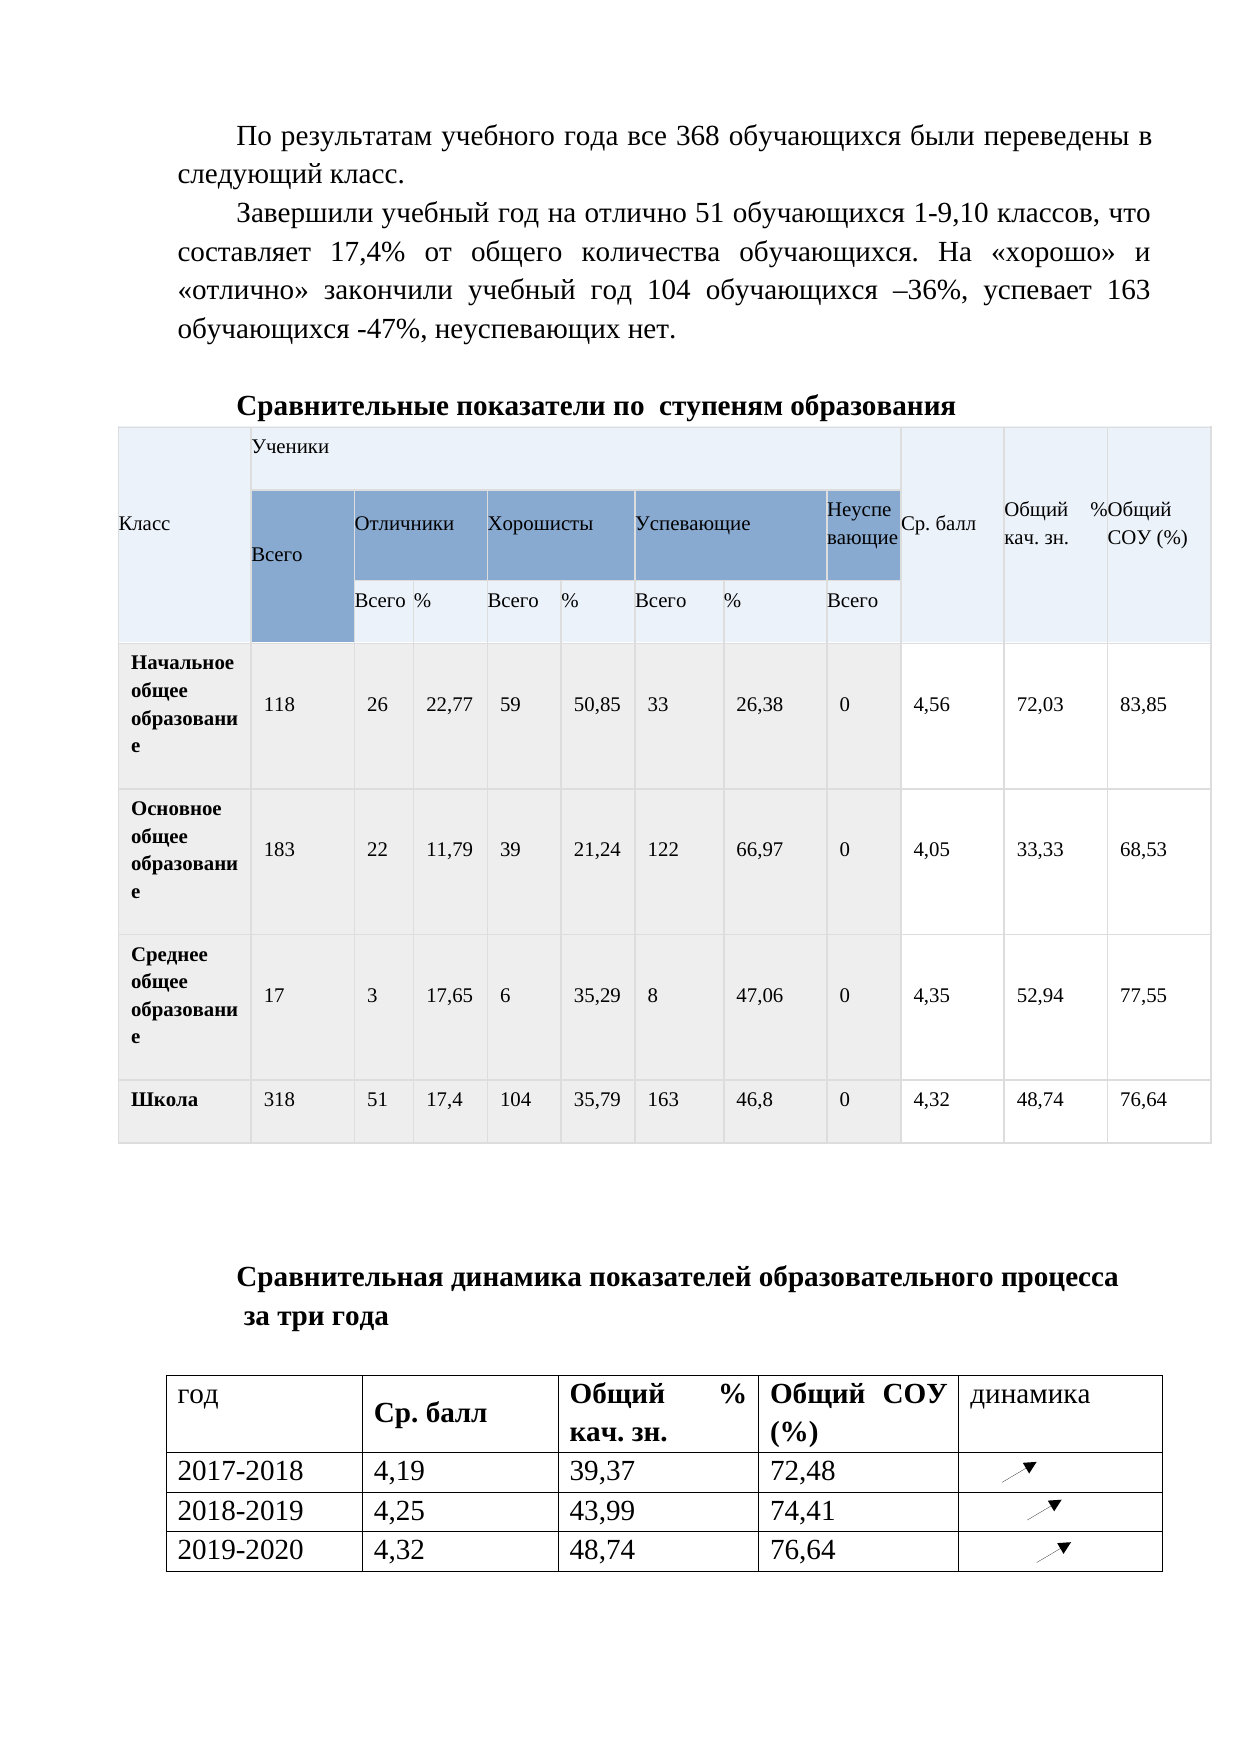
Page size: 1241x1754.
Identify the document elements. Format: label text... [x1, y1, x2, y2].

table_cell Школа [119, 1081, 250, 1142]
table_cell 0 [828, 935, 900, 1079]
table_cell 43,99 [559, 1493, 758, 1531]
table_cell 4,19 [363, 1453, 558, 1492]
table_cell 2019-2020 [167, 1532, 362, 1571]
table_cell Всего [252, 491, 354, 642]
table_cell Успевающие [636, 491, 826, 580]
text Завершили учебный год на отлично 51 обучающихся 1-9,10 классов, что составляет 17,4% от общего количества обучающихся. На «хорошо» и «отлично» закончили учебный год 104 обучающихся –36%, успевает 163 обучающихся -47%, неуспевающих нет. [177, 195, 1152, 344]
table_header Ср. балл [363, 1376, 558, 1452]
table_cell Всего [636, 581, 723, 642]
table_cell Среднее общее образование [119, 935, 250, 1079]
table_cell % [725, 581, 826, 642]
table_cell 4,35 [902, 935, 1003, 1079]
table_cell [959, 1532, 1162, 1571]
table_cell 163 [636, 1081, 723, 1142]
table_cell Хорошисты [488, 491, 634, 580]
table_cell 2017-2018 [167, 1453, 362, 1492]
table_cell 52,94 [1005, 935, 1107, 1079]
table_cell 39 [488, 790, 560, 934]
table_cell 8 [636, 935, 723, 1079]
table_cell Всего [828, 581, 900, 642]
table_cell 17,4 [414, 1081, 487, 1142]
table_cell 104 [488, 1081, 560, 1142]
table_cell 2018-2019 [167, 1493, 362, 1531]
table_cell 4,32 [363, 1532, 558, 1571]
table_cell Начальное общее образование [119, 644, 250, 788]
table_cell 33 [636, 644, 723, 788]
table_cell 76,64 [759, 1532, 958, 1571]
table_cell 35,79 [562, 1081, 634, 1142]
table_cell 6 [488, 935, 560, 1079]
table_cell 59 [488, 644, 560, 788]
table_cell 72,03 [1005, 644, 1107, 788]
table_cell 26,38 [725, 644, 826, 788]
table_cell 66,97 [725, 790, 826, 934]
table_cell 11,79 [414, 790, 487, 934]
table_cell [959, 1453, 1162, 1492]
table_cell 74,41 [759, 1493, 958, 1531]
table_cell 17 [252, 935, 354, 1079]
table_cell 0 [828, 1081, 900, 1142]
table_cell 4,56 [902, 644, 1003, 788]
table_cell 26 [355, 644, 413, 788]
table_cell 183 [252, 790, 354, 934]
table_header Общий СОУ (%) [1108, 428, 1210, 642]
table_cell 3 [355, 935, 413, 1079]
text за три года [177, 1298, 1152, 1331]
table_header динамика [959, 1376, 1162, 1452]
table_cell 22 [355, 790, 413, 934]
table_cell Неуспевающие [828, 491, 900, 580]
table_cell 83,85 [1108, 644, 1210, 788]
table_cell 4,32 [902, 1081, 1003, 1142]
table_header Общий СОУ (%) [759, 1376, 958, 1452]
table_cell 4,05 [902, 790, 1003, 934]
table_cell 39,37 [559, 1453, 758, 1492]
table_cell 72,48 [759, 1453, 958, 1492]
table_cell 77,55 [1108, 935, 1210, 1079]
table_cell 46,8 [725, 1081, 826, 1142]
table_cell % [562, 581, 634, 642]
table_cell Основное общее образование [119, 790, 250, 934]
table_header Класс [119, 428, 250, 642]
table_cell 122 [636, 790, 723, 934]
table_cell 318 [252, 1081, 354, 1142]
table_cell 0 [828, 644, 900, 788]
table_cell 118 [252, 644, 354, 788]
table_header Общий % кач. зн. [559, 1376, 758, 1452]
table_cell 22,77 [414, 644, 487, 788]
table_cell 0 [828, 790, 900, 934]
table_cell 51 [355, 1081, 413, 1142]
table_header Ученики [252, 428, 900, 489]
table_cell 48,74 [559, 1532, 758, 1571]
table_cell Всего [355, 581, 413, 642]
table_header Общий % кач. зн. [1005, 428, 1107, 642]
table_cell 4,25 [363, 1493, 558, 1531]
table_cell 33,33 [1005, 790, 1107, 934]
table_cell 17,65 [414, 935, 487, 1079]
table_cell % [414, 581, 487, 642]
text Сравнительная динамика показателей образовательного процесса [177, 1259, 1152, 1293]
table_cell Всего [488, 581, 560, 642]
table_cell [959, 1493, 1162, 1531]
text По результатам учебного года все 368 обучающихся были переведены в следующий класс. [177, 118, 1153, 190]
table_cell 48,74 [1005, 1081, 1107, 1142]
table_cell 76,64 [1108, 1081, 1210, 1142]
table_header Ср. балл [902, 428, 1003, 642]
table_header год [167, 1376, 362, 1452]
table_cell 47,06 [725, 935, 826, 1079]
text Сравнительные показатели по ступеням образования [177, 388, 1152, 421]
table_cell 21,24 [562, 790, 634, 934]
table_cell 68,53 [1108, 790, 1210, 934]
table_cell 50,85 [562, 644, 634, 788]
table_cell 35,29 [562, 935, 634, 1079]
table_cell Отличники [355, 491, 487, 580]
